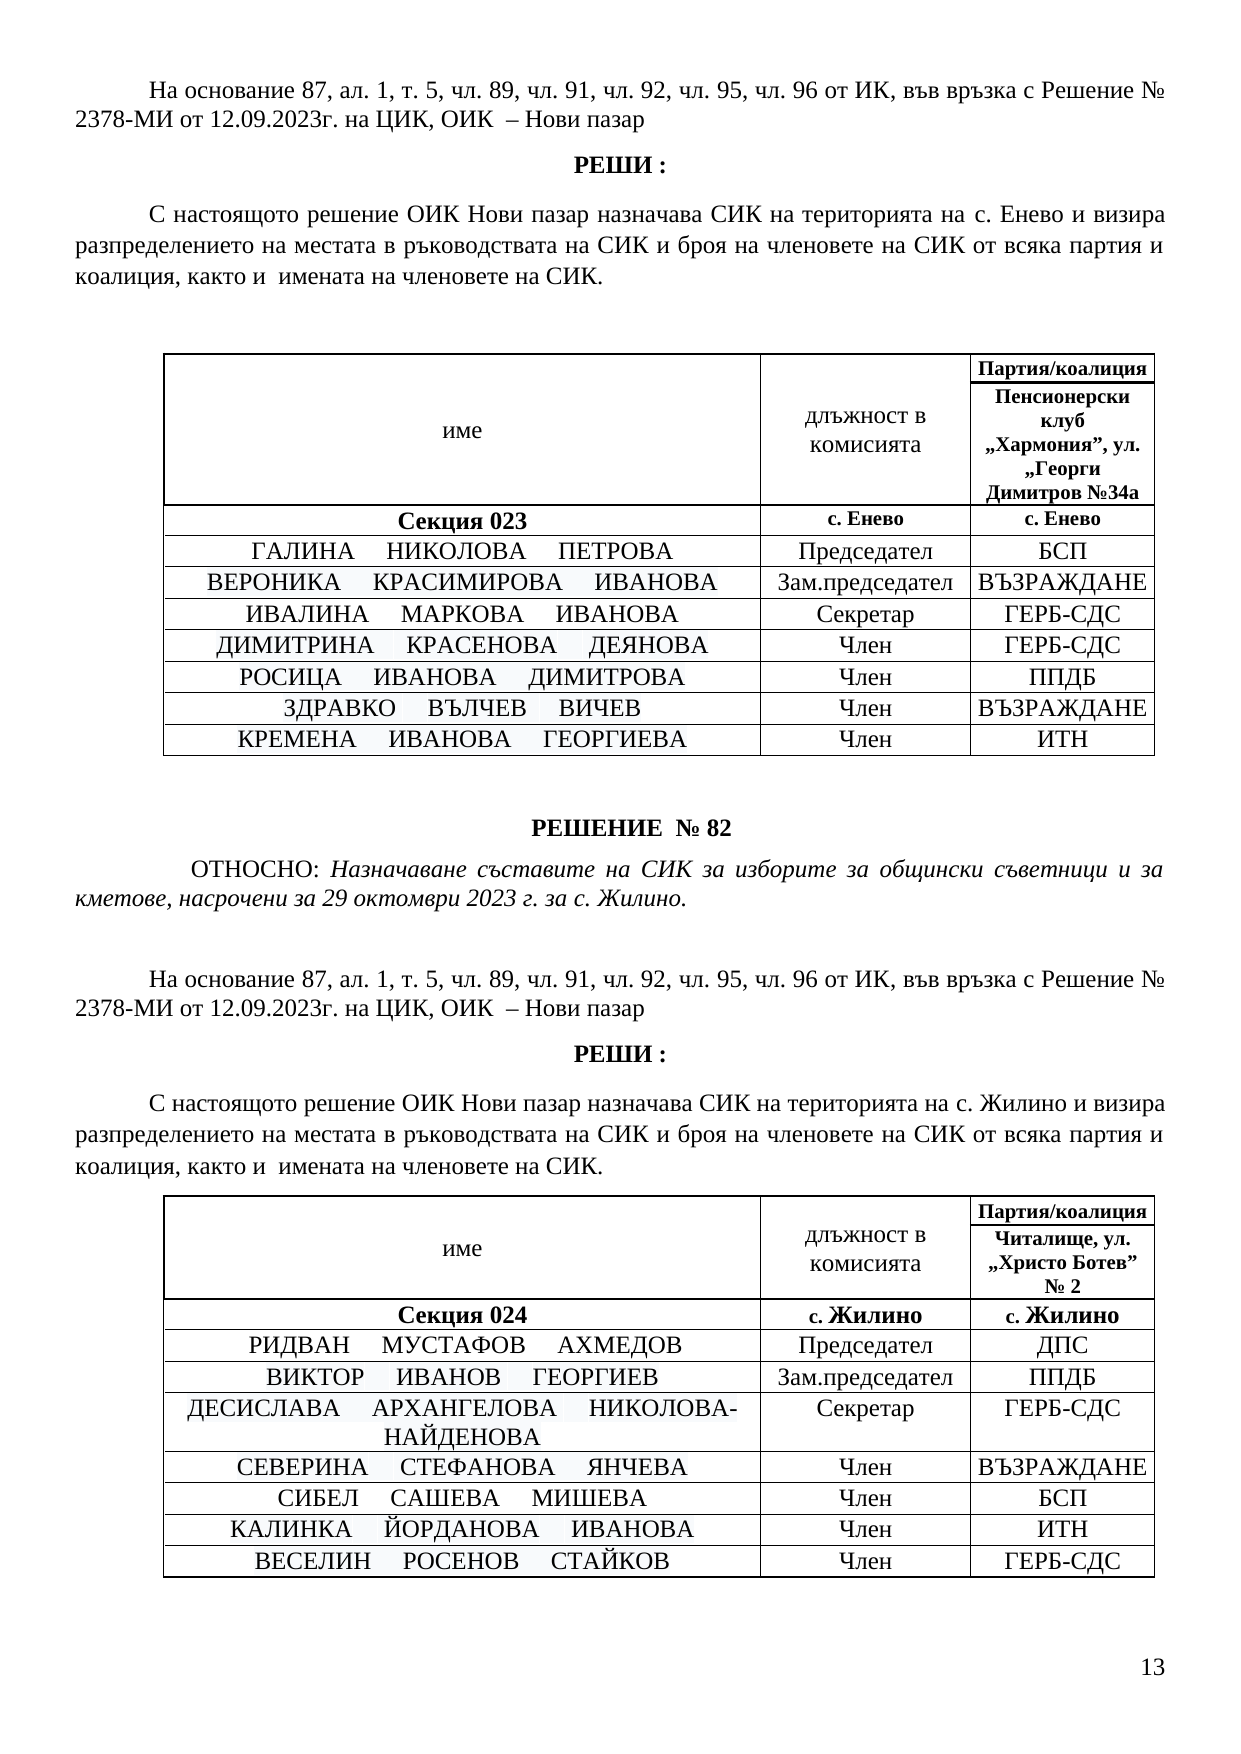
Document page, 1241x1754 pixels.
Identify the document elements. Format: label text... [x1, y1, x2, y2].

text С настоящото решение ОИК Нови пазар назначава СИК на територията на с. Енево и визира разпределението на местата в ръководствата на СИК и броя на членовете на СИК от всяка партия и коалиция, както и имената на членовете на СИК. [75, 196, 1165, 290]
text ОТНОСНО: Назначаване съставите на СИК за изборите за общински съветници и за кметове, насрочени за 29 октомври 2023 г. за с. Жилино. [75, 854, 1165, 912]
table_header Партия/коалиция [971, 355, 1154, 381]
table_cell с. Енево [971, 506, 1154, 535]
table_cell ВЕРОНИКА КРАСИМИРОВА ИВАНОВА [164, 566, 760, 598]
table_cell ГАЛИНА НИКОЛОВА ПЕТРОВА [164, 535, 760, 566]
table_cell ГЕРБ-СДС [971, 599, 1154, 629]
table_cell Зам.председател [761, 1362, 970, 1392]
table_cell ГЕРБ-СДС [971, 1546, 1154, 1576]
table_cell ВЪЗРАЖДАНЕ [971, 567, 1154, 598]
table_cell Пенсионерски клуб „Хармония”, ул. „Георги Димитров №34а [971, 384, 1154, 504]
table_cell КАЛИНКА ЙОРДАНОВА ИВАНОВА [164, 1514, 760, 1545]
table_cell Член [761, 1546, 970, 1576]
table_cell с. Енево [761, 506, 970, 535]
table_cell ИТН [971, 1515, 1154, 1545]
table_cell Член [761, 1515, 970, 1545]
table_cell РИДВАН МУСТАФОВ АХМЕДОВ [164, 1329, 760, 1361]
table_cell Член [761, 662, 970, 692]
table_cell ИТН [971, 725, 1154, 755]
table_cell СИБЕЛ САШЕВА МИШЕВА [164, 1482, 760, 1513]
table_header Партия/коалиция [971, 1197, 1154, 1224]
table_cell Секретар [761, 599, 970, 629]
table_cell ДЕСИСЛАВА АРХАНГЕЛОВА НИКОЛОВА-НАЙДЕНОВА [164, 1392, 384, 1451]
table_cell ДИМИТРИНА КРАСЕНОВА ДЕЯНОВА [164, 629, 760, 661]
text РЕШЕНИЕ № 82 [75, 813, 1165, 842]
table_cell Член [761, 725, 970, 755]
text РЕШИ : [75, 1039, 1165, 1068]
table_cell ВЪЗРАЖДАНЕ [971, 693, 1154, 723]
table_cell ГЕРБ-СДС [971, 1393, 1154, 1451]
table_cell ВИКТОР ИВАНОВ ГЕОРГИЕВ [164, 1361, 760, 1392]
table_cell ППДБ [971, 662, 1154, 692]
table_cell Секретар [761, 1393, 970, 1451]
table_cell Секция 024 [164, 1300, 760, 1329]
text На основание 87, ал. 1, т. 5, чл. 89, чл. 91, чл. 92, чл. 95, чл. 96 от ИК, във връзка с Решение № 2378-МИ от 12.09.2023г. на ЦИК, ОИК – Нови пазар [75, 964, 1165, 1022]
table_cell ДЕСИСЛАВА АРХАНГЕЛОВА НИКОЛОВА-НАЙДЕНОВА [541, 1393, 760, 1451]
table_cell с. Жилино [971, 1300, 1154, 1329]
table_cell БСП [971, 1483, 1154, 1513]
table_cell РОСИЦА ИВАНОВА ДИМИТРОВА [164, 661, 760, 692]
table_cell ДПС [971, 1330, 1154, 1361]
table_header длъжност в комисията [761, 355, 970, 504]
text С настоящото решение ОИК Нови пазар назначава СИК на територията на с. Жилино и визира разпределението на местата в ръководствата на СИК и броя на членовете на СИК от всяка партия и коалиция, както и имената на членовете на СИК. [75, 1086, 1165, 1179]
table_cell ЗДРАВКО ВЪЛЧЕВ ВИЧЕВ [164, 692, 760, 723]
table_header име [165, 1197, 760, 1298]
table_cell Член [761, 1452, 970, 1482]
table_cell с. Жилино [761, 1300, 970, 1329]
table_cell Председател [761, 536, 970, 566]
text РЕШИ : [75, 150, 1165, 179]
table_cell Зам.председател [761, 567, 970, 598]
table_cell Председател [761, 1330, 970, 1361]
table_cell ГЕРБ-СДС [971, 630, 1154, 661]
text На основание 87, ал. 1, т. 5, чл. 89, чл. 91, чл. 92, чл. 95, чл. 96 от ИК, във връзка с Решение № 2378-МИ от 12.09.2023г. на ЦИК, ОИК – Нови пазар [75, 75, 1165, 132]
table_cell КРЕМЕНА ИВАНОВА ГЕОРГИЕВА [164, 724, 760, 755]
table_cell СЕВЕРИНА СТЕФАНОВА ЯНЧЕВА [164, 1451, 760, 1482]
table_cell ППДБ [971, 1362, 1154, 1392]
table_cell Читалище, ул. „Христо Ботев” № 2 [971, 1226, 1154, 1298]
table_header длъжност в комисията [761, 1197, 970, 1298]
table_cell БСП [971, 536, 1154, 566]
table_cell Член [761, 1483, 970, 1513]
table_cell ИВАЛИНА МАРКОВА ИВАНОВА [164, 598, 760, 629]
table_cell Секция 023 [164, 506, 760, 535]
table_cell Член [761, 693, 970, 723]
table_cell ВЕСЕЛИН РОСЕНОВ СТАЙКОВ [164, 1545, 760, 1576]
table_header име [165, 355, 760, 504]
table_cell ВЪЗРАЖДАНЕ [971, 1452, 1154, 1482]
table_cell Член [761, 630, 970, 661]
